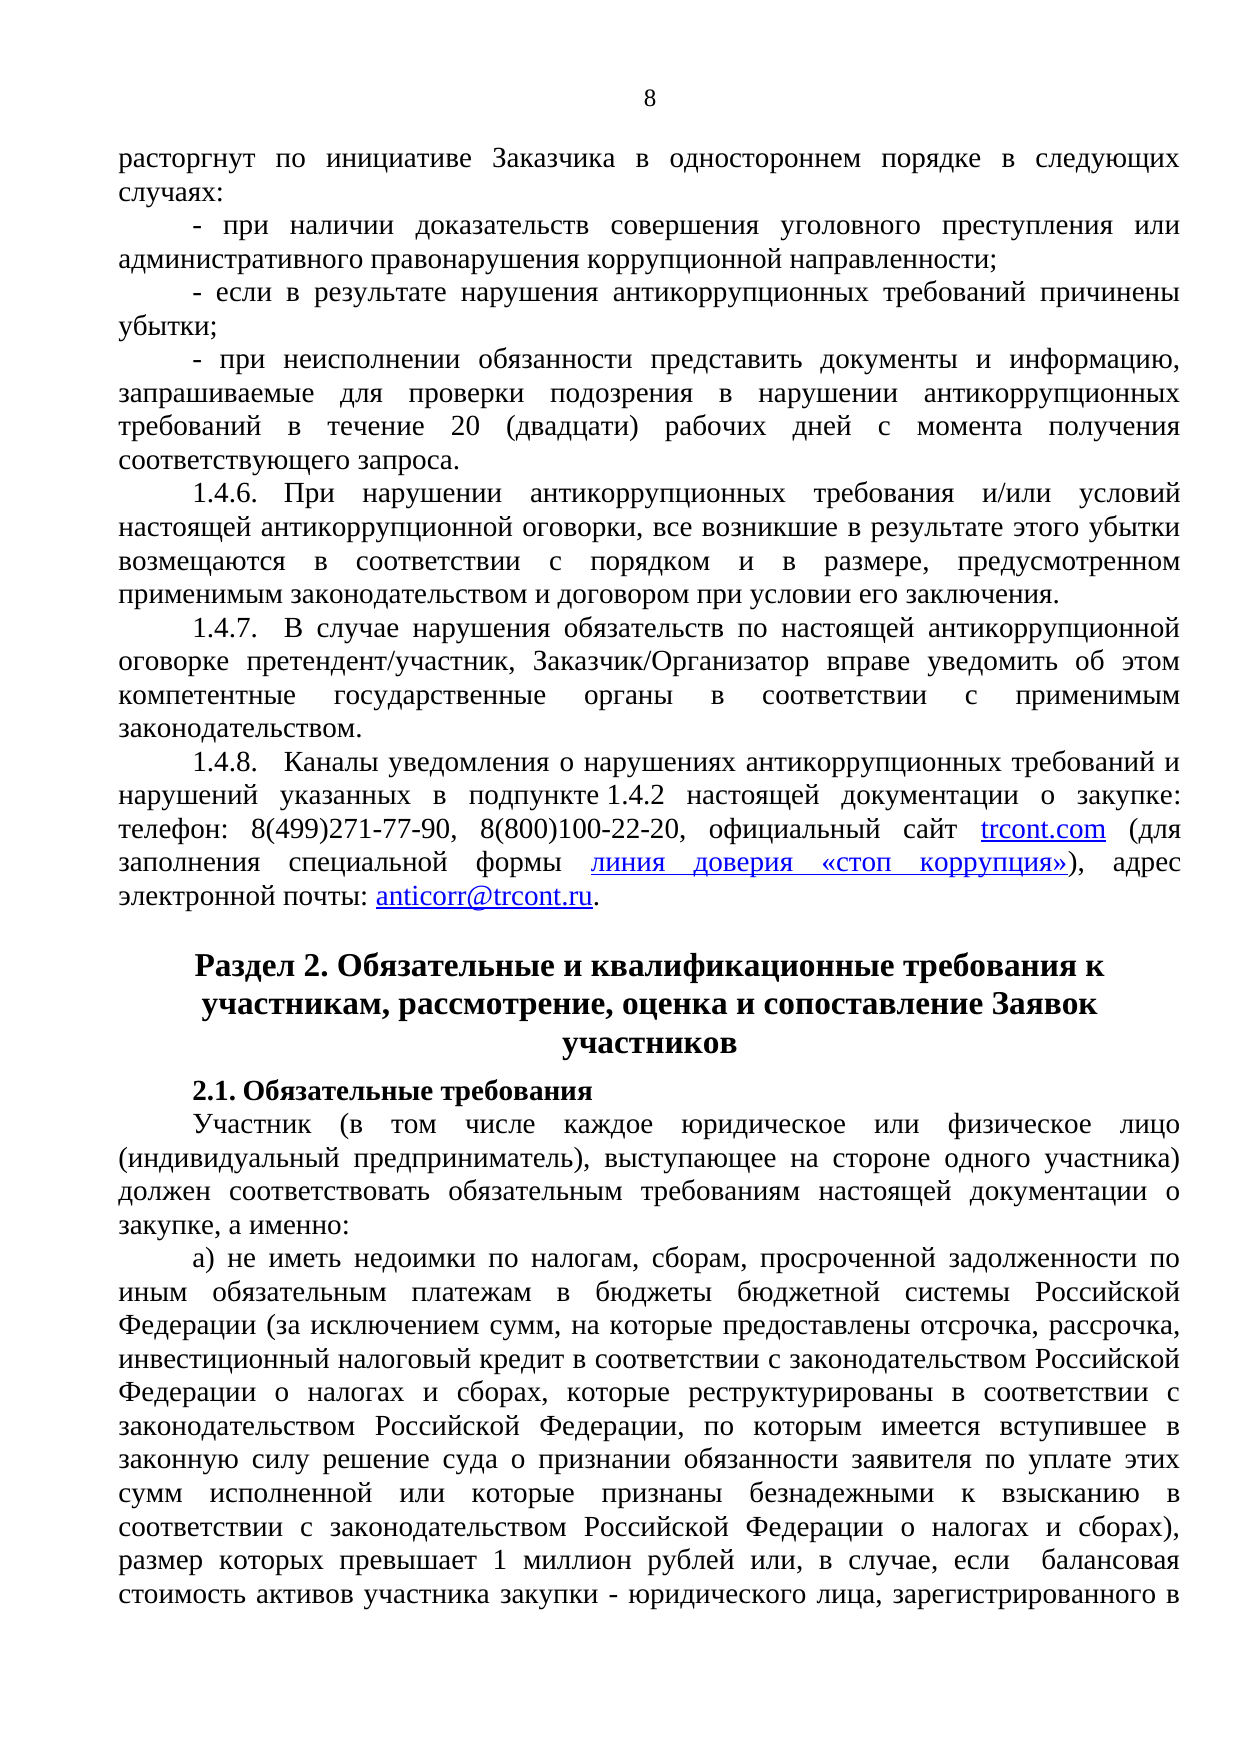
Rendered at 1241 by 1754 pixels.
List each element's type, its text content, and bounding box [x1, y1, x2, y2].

text - если в результате нарушения антикоррупционных требований причинены убытки; [118, 274, 1181, 341]
text - при наличии доказательств совершения уголовного преступления или административного правонарушения коррупционной направленности; [118, 207, 1181, 274]
list Каналы уведомления о нарушениях антикоррупционных требований и нарушений указанных в подпункте 1.4.2 настоящей документации о закупке: телефон: 8(499)271-77-90, 8(800)100-22-20, официальный сайт trcont.com (для заполнения специальной формы линия доверия «стоп коррупция»), адрес электронной почты: anticorr@trcont.ru. [118, 744, 1181, 912]
list Обязательные требования [118, 1073, 1181, 1106]
text Участник (в том числе каждое юридическое или физическое лицо (индивидуальный предприниматель), выступающее на стороне одного участника) должен соответствовать обязательным требованиям настоящей документации о закупке, а именно: [118, 1106, 1181, 1240]
list В случае нарушения обязательств по настоящей антикоррупционной оговорке претендент/участник, Заказчик/Организатор вправе уведомить об этом компетентные государственные органы в соответствии с применимым законодательством. [118, 610, 1181, 744]
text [118, 1240, 1181, 1609]
text - при неисполнении обязанности представить документы и информацию, запрашиваемые для проверки подозрения в нарушении антикоррупционных требований в течение 20 (двадцати) рабочих дней с момента получения соответствующего запроса. [118, 341, 1181, 476]
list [118, 140, 1181, 207]
list При нарушении антикоррупционных требования и/или условий настоящей антикоррупционной оговорки, все возникшие в результате этого убытки возмещаются в соответствии с порядком и в размере, предусмотренном применимым законодательством и договором при условии его заключения. [118, 476, 1181, 610]
text Раздел 2. Обязательные и квалификационные требования к участникам, рассмотрение, оценка и сопоставление Заявок участников [118, 945, 1181, 1060]
